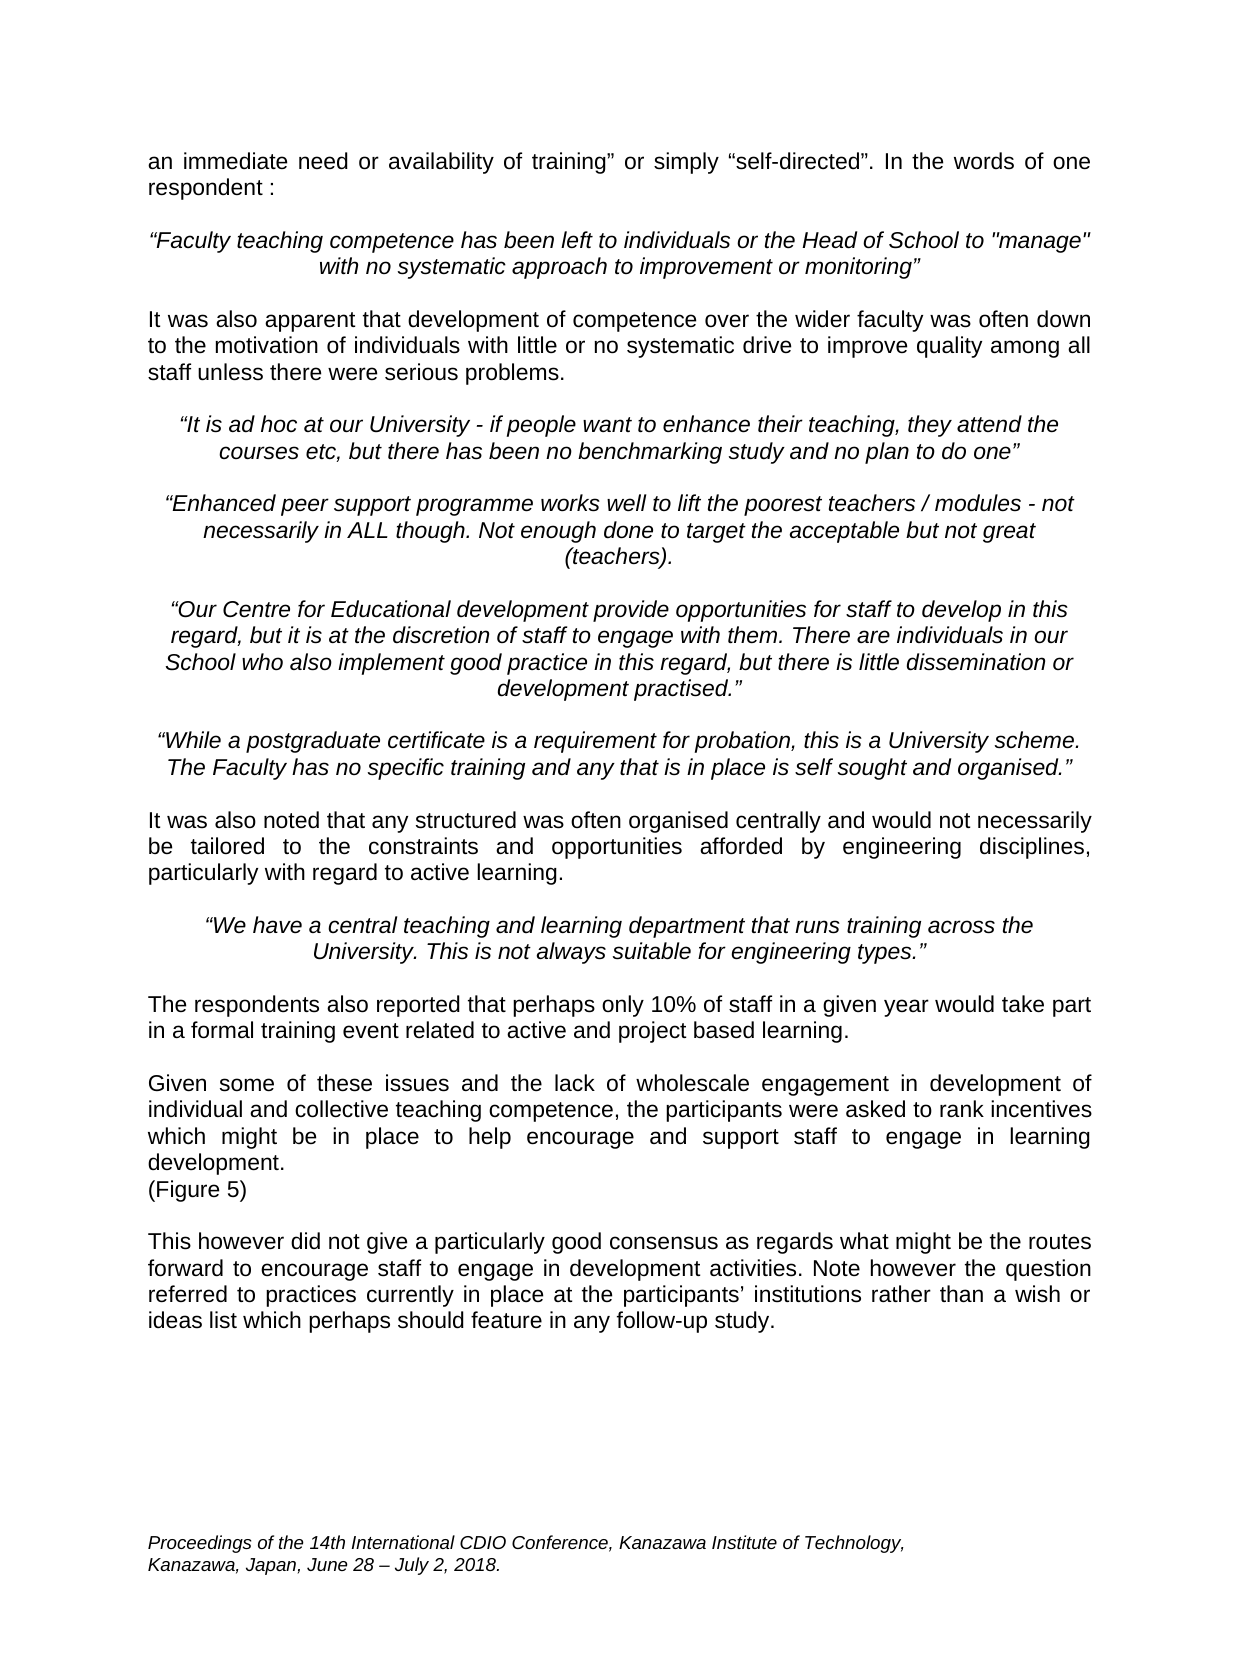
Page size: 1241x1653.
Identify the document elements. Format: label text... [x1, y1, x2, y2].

text It was also apparent that development of competence over the wider faculty was often down to the motivation of individuals with little or no systematic drive to improve quality among all staff unless there were serious problems. [148, 306, 1092, 385]
text It was also noted that any structured was often organised centrally and would not necessarily be tailored to the constraints and opportunities afforded by engineering disciplines, particularly with regard to active learning. [148, 807, 1092, 886]
text (Figure 5) [148, 1176, 1092, 1202]
text “Our Centre for Educational development provide opportunities for staff to develop in this regard, but it is at the discretion of staff to engage with them. There are individuals in our School who also implement good practice in this regard, but there is little dissemination or development practised.” [148, 596, 1092, 701]
text Given some of these issues and the lack of wholescale engagement in development of individual and collective teaching competence, the participants were asked to rank incentives which might be in place to help encourage and support staff to engage in learning development. [148, 1070, 1092, 1176]
text “Faculty teaching competence has been left to individuals or the Head of School to "manage" with no systematic approach to improvement or monitoring” [148, 227, 1092, 279]
text “While a postgraduate certificate is a requirement for probation, this is a University scheme. The Faculty has no specific training and any that is in place is self sought and organised.” [148, 727, 1092, 780]
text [148, 148, 1092, 200]
text “It is ad hoc at our University - if people want to enhance their teaching, they attend the courses etc, but there has been no benchmarking study and no plan to do one” [148, 411, 1092, 464]
text The respondents also reported that perhaps only 10% of staff in a given year would take part in a formal training event related to active and project based learning. [148, 991, 1092, 1044]
text “Enhanced peer support programme works well to lift the poorest teachers / modules - not necessarily in ALL though. Not enough done to target the acceptable but not great (teachers). [148, 490, 1092, 569]
text This however did not give a particularly good consensus as regards what might be the routes forward to encourage staff to engage in development activities. Note however the question referred to practices currently in place at the participants’ institutions rather than a wish or ideas list which perhaps should feature in any follow-up study. [148, 1228, 1092, 1334]
text “We have a central teaching and learning department that runs training across the University. This is not always suitable for engineering types.” [148, 912, 1092, 965]
